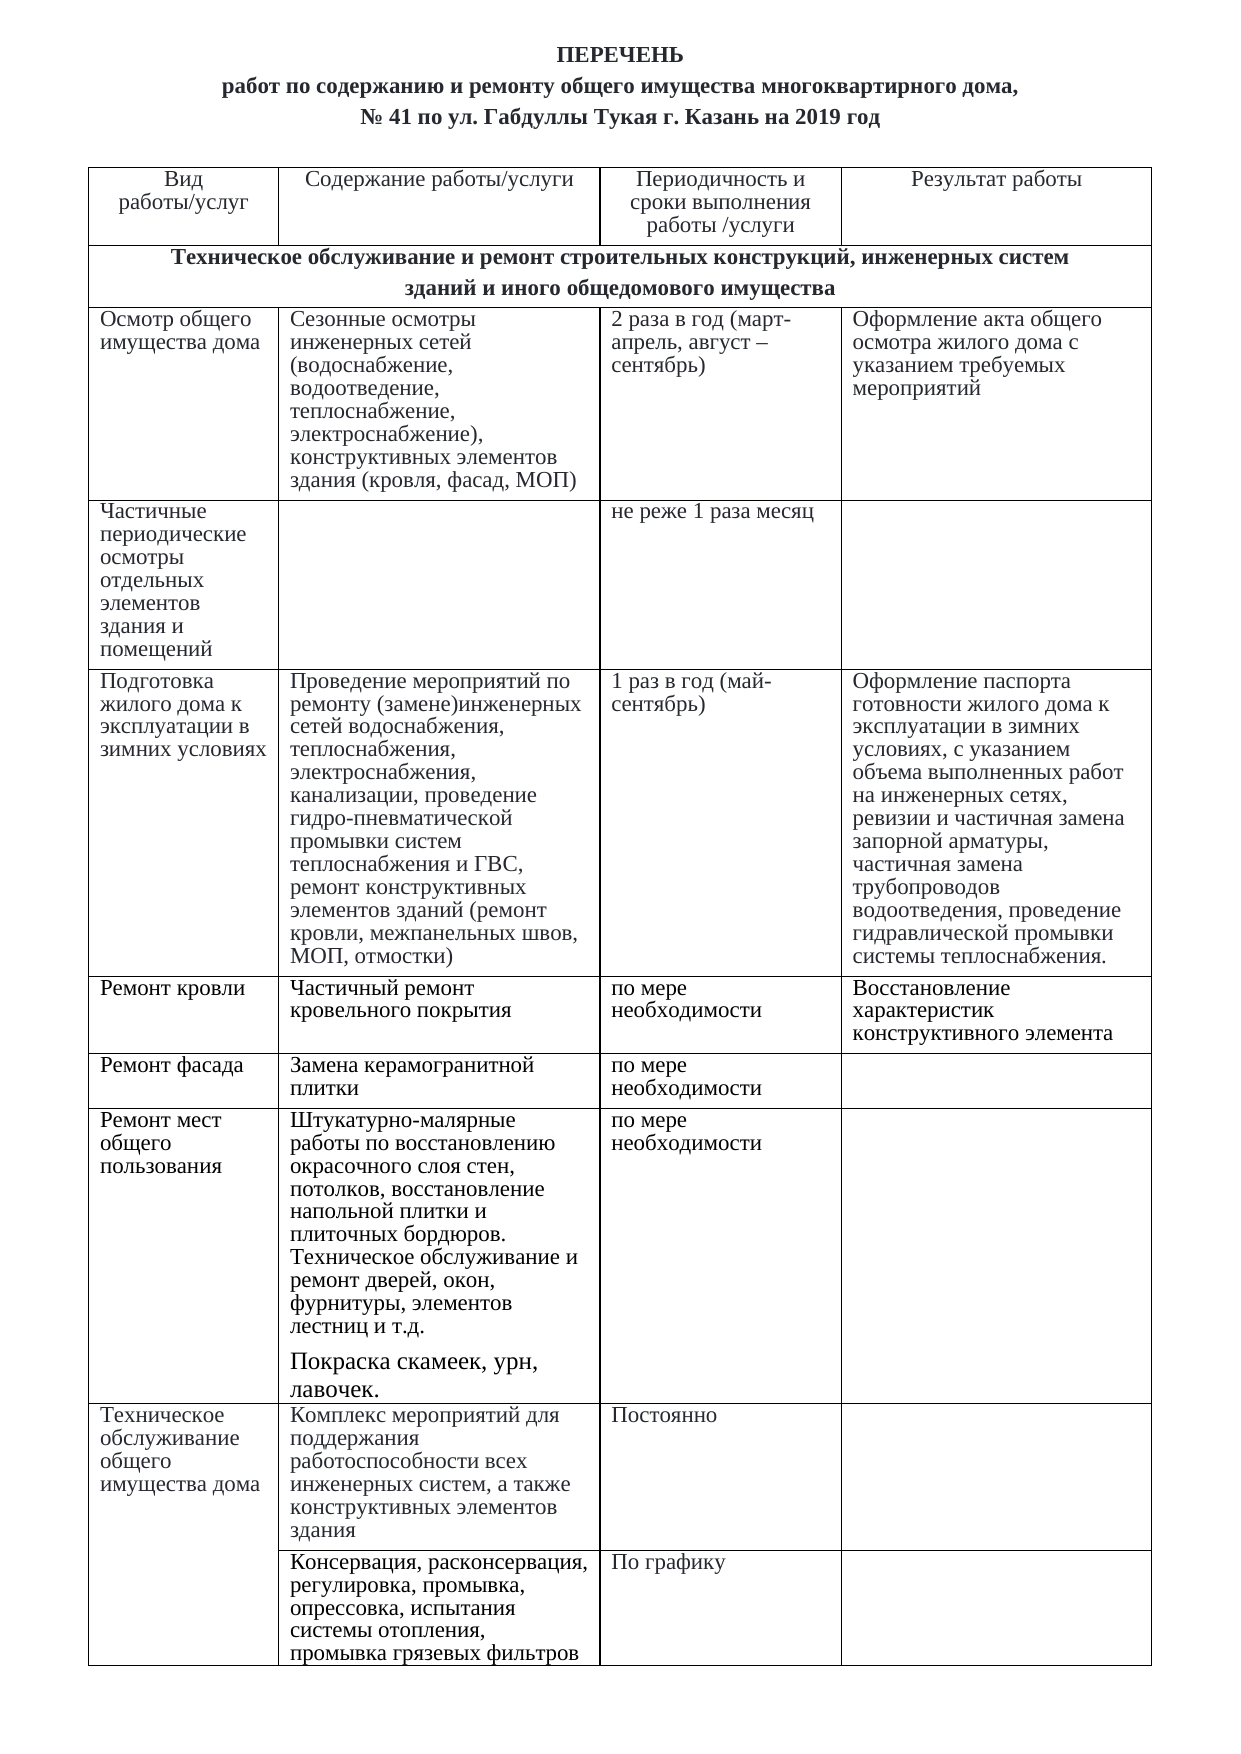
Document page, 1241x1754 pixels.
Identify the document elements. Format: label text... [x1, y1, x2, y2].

table_cell Комплекс мероприятий для поддержания работоспособности всех инженерных систем, а также конструктивных элементов здания [279, 1404, 599, 1550]
table_cell по мере необходимости [601, 977, 841, 1053]
table_cell [279, 501, 599, 669]
table_cell Сезонные осмотры инженерных сетей (водоснабжение, водоотведение, теплоснабжение, электроснабжение), конструктивных элементов здания (кровля, фасад, МОП) [279, 308, 599, 499]
table_cell Оформление паспорта готовности жилого дома к эксплуатации в зимних условиях, с указанием объема выполненных работ на инженерных сетях, ревизии и частичная замена запорной арматуры, частичная замена трубопроводов водоотведения, проведение гидравлической промывки системы теплоснабжения. [842, 670, 1151, 976]
table_cell Оформление акта общего осмотра жилого дома с указанием требуемых мероприятий [842, 308, 1151, 499]
table_header Периодичность и сроки выполнения работы /услуги [601, 168, 841, 245]
table_cell Ремонт кровли [89, 977, 278, 1053]
table_cell 2 раза в год (март-апрель, август – сентябрь) [601, 308, 841, 499]
table_cell [842, 1109, 1151, 1403]
table_cell [842, 1404, 1151, 1550]
table_cell [842, 501, 1151, 669]
table_cell Ремонт мест общего пользования [89, 1109, 278, 1403]
table_cell по мере необходимости [601, 1054, 841, 1108]
table_cell Постоянно [601, 1404, 841, 1550]
text работ по содержанию и ремонту общего имущества многоквартирного дома, [59, 75, 1181, 98]
table_cell Замена керамогранитной плитки [279, 1054, 599, 1108]
table_cell [842, 1551, 1151, 1665]
table_cell Подготовка жилого дома к эксплуатации в зимних условиях [89, 670, 278, 976]
table_cell Техническое обслуживание и ремонт строительных конструкций, инженерных систем зданий и иного общедомового имущества [89, 246, 1151, 307]
table_header Содержание работы/услуги [279, 168, 599, 245]
table_cell Восстановление характеристик конструктивного элемента [842, 977, 1151, 1053]
table_cell Частичные периодические осмотры отдельных элементов здания и помещений [89, 501, 278, 669]
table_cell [279, 1551, 599, 1665]
table_cell Проведение мероприятий по ремонту (замене)инженерных сетей водоснабжения, теплоснабжения, электроснабжения, канализации, проведение гидро-пневматической промывки систем теплоснабжения и ГВС, ремонт конструктивных элементов зданий (ремонт кровли, межпанельных швов, МОП, отмостки) [279, 670, 599, 976]
table_cell По графику [601, 1551, 841, 1665]
table_cell Техническое обслуживание общего имущества дома [89, 1404, 278, 1665]
table_cell по мере необходимости [601, 1109, 841, 1403]
text ПЕРЕЧЕНЬ [59, 44, 1181, 67]
table_cell 1 раз в год (май-сентябрь) [601, 670, 841, 976]
table_cell Ремонт фасада [89, 1054, 278, 1108]
table_cell Осмотр общего имущества дома [89, 308, 278, 499]
table_header Результат работы [842, 168, 1151, 245]
table_header Вид работы/услуг [89, 168, 278, 245]
table_cell Штукатурно-малярные работы по восстановлению окрасочного слоя стен, потолков, восстановление напольной плитки и плиточных бордюров. Техническое обслуживание и ремонт дверей, окон, фурнитуры, элементов лестниц и т.д. Покраска скамеек, урн, лавочек. [279, 1109, 599, 1403]
table_cell Частичный ремонт кровельного покрытия [279, 977, 599, 1053]
table_cell [842, 1054, 1151, 1108]
table_cell не реже 1 раза месяц [601, 501, 841, 669]
text № 41 по ул. Габдуллы Тукая г. Казань на 2019 год [59, 106, 1181, 129]
